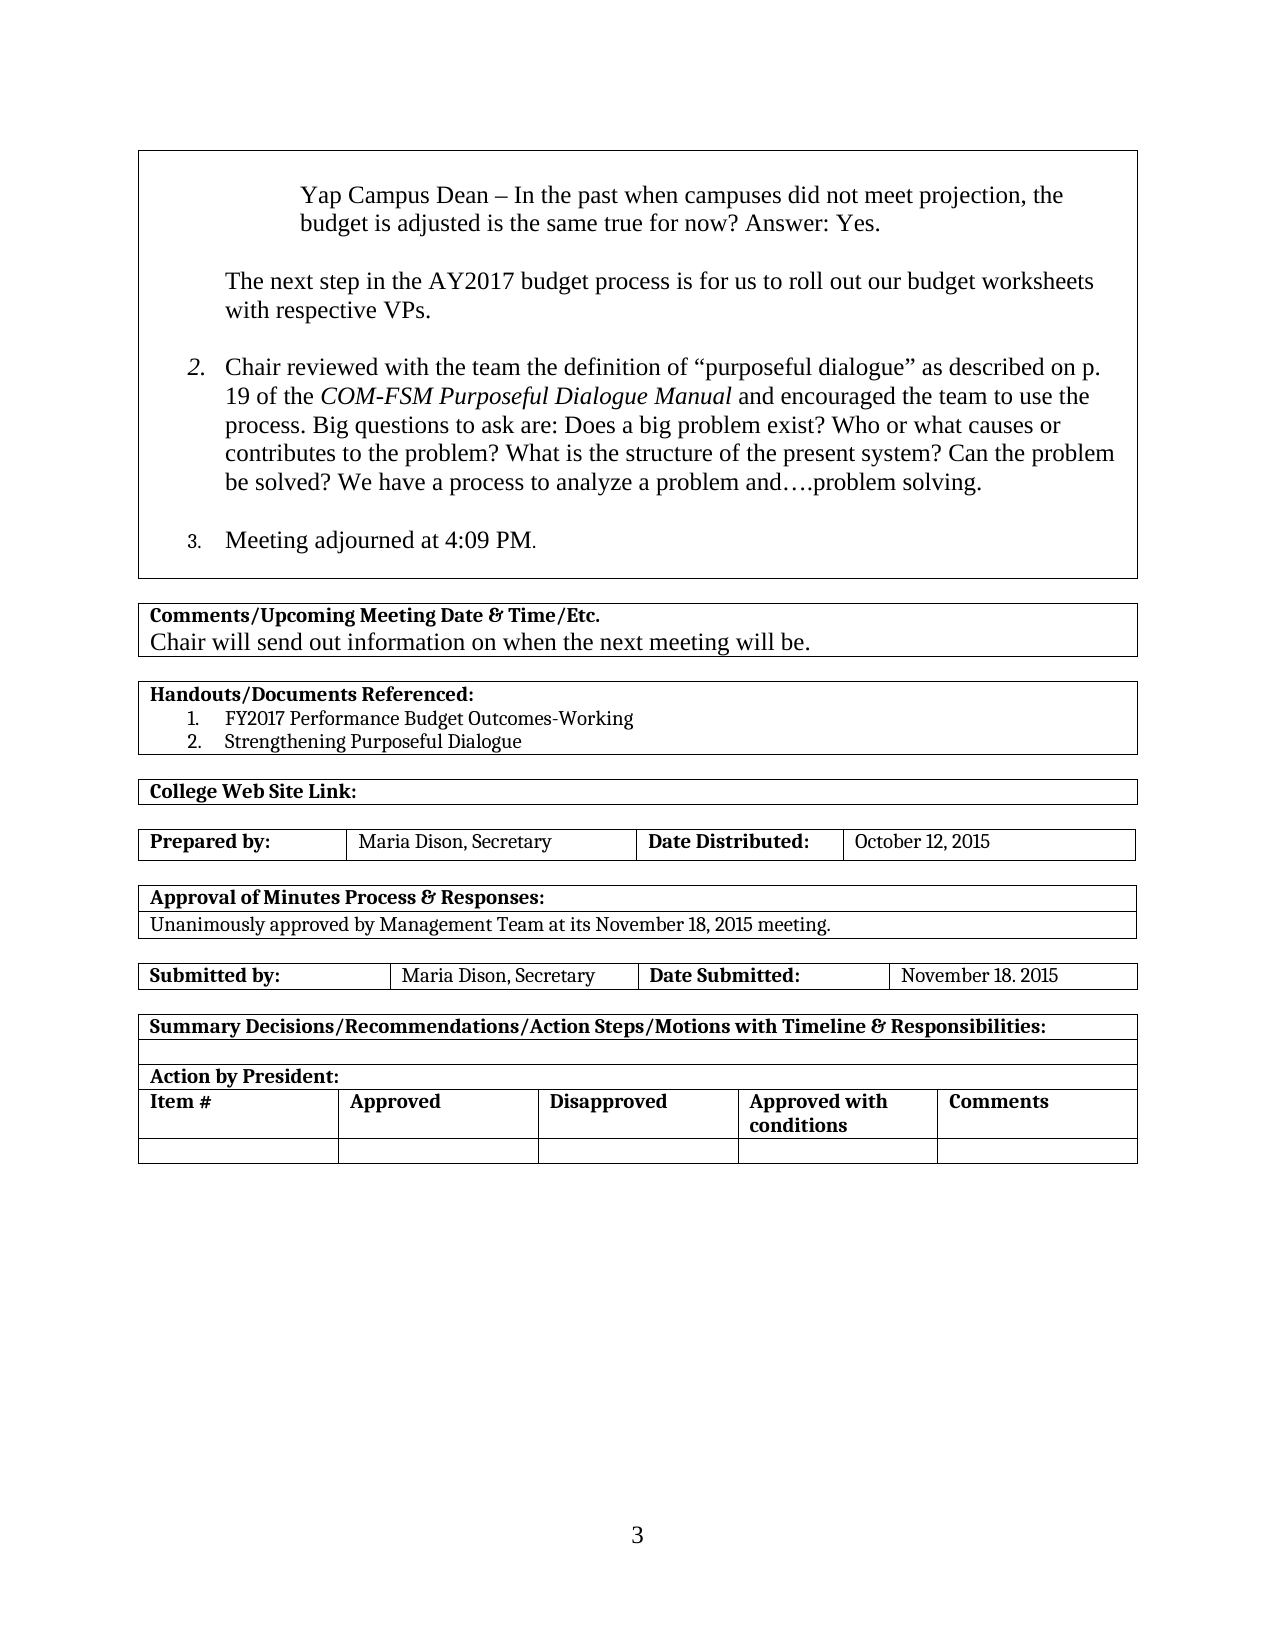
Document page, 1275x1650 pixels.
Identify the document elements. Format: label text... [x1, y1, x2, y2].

table_cell [539, 1139, 738, 1163]
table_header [139, 151, 1137, 577]
table_cell Approved [339, 1090, 538, 1138]
table_header October 12, 2015 [844, 830, 1135, 860]
table_cell Action by President: [139, 1065, 1137, 1089]
table_header College Web Site Link: [139, 780, 1137, 804]
table_cell [139, 1040, 1137, 1064]
table_header November 18. 2015 [890, 964, 1137, 989]
table_header Date Submitted: [639, 964, 889, 989]
table_cell [339, 1139, 538, 1163]
table_cell [739, 1139, 937, 1163]
table_cell [938, 1139, 1137, 1163]
table_cell Item # [139, 1090, 338, 1138]
table_header Comments/Upcoming Meeting Date & Time/Etc. Chair will send out information on when the next meeting will be. [139, 604, 1137, 656]
table_header Handouts/Documents Referenced: FY2017 Performance Budget Outcomes-Working Strengthening Purposeful Dialogue [139, 682, 1137, 754]
table_header Submitted by: [139, 964, 390, 989]
table_cell Disapproved [539, 1090, 738, 1138]
table_cell Unanimously approved by Management Team at its November 18, 2015 meeting. [139, 912, 1136, 938]
table_header Maria Dison, Secretary [347, 830, 636, 860]
table_cell Comments [938, 1090, 1137, 1138]
table_header Maria Dison, Secretary [391, 964, 638, 989]
table_header Approval of Minutes Process & Responses: [139, 886, 1136, 911]
table_header Summary Decisions/Recommendations/Action Steps/Motions with Timeline & Responsibilities: [139, 1015, 1137, 1039]
table_header Prepared by: [139, 830, 346, 860]
table_header Date Distributed: [637, 830, 843, 860]
table_cell Approved with conditions [739, 1090, 937, 1138]
table_cell [139, 1139, 338, 1163]
